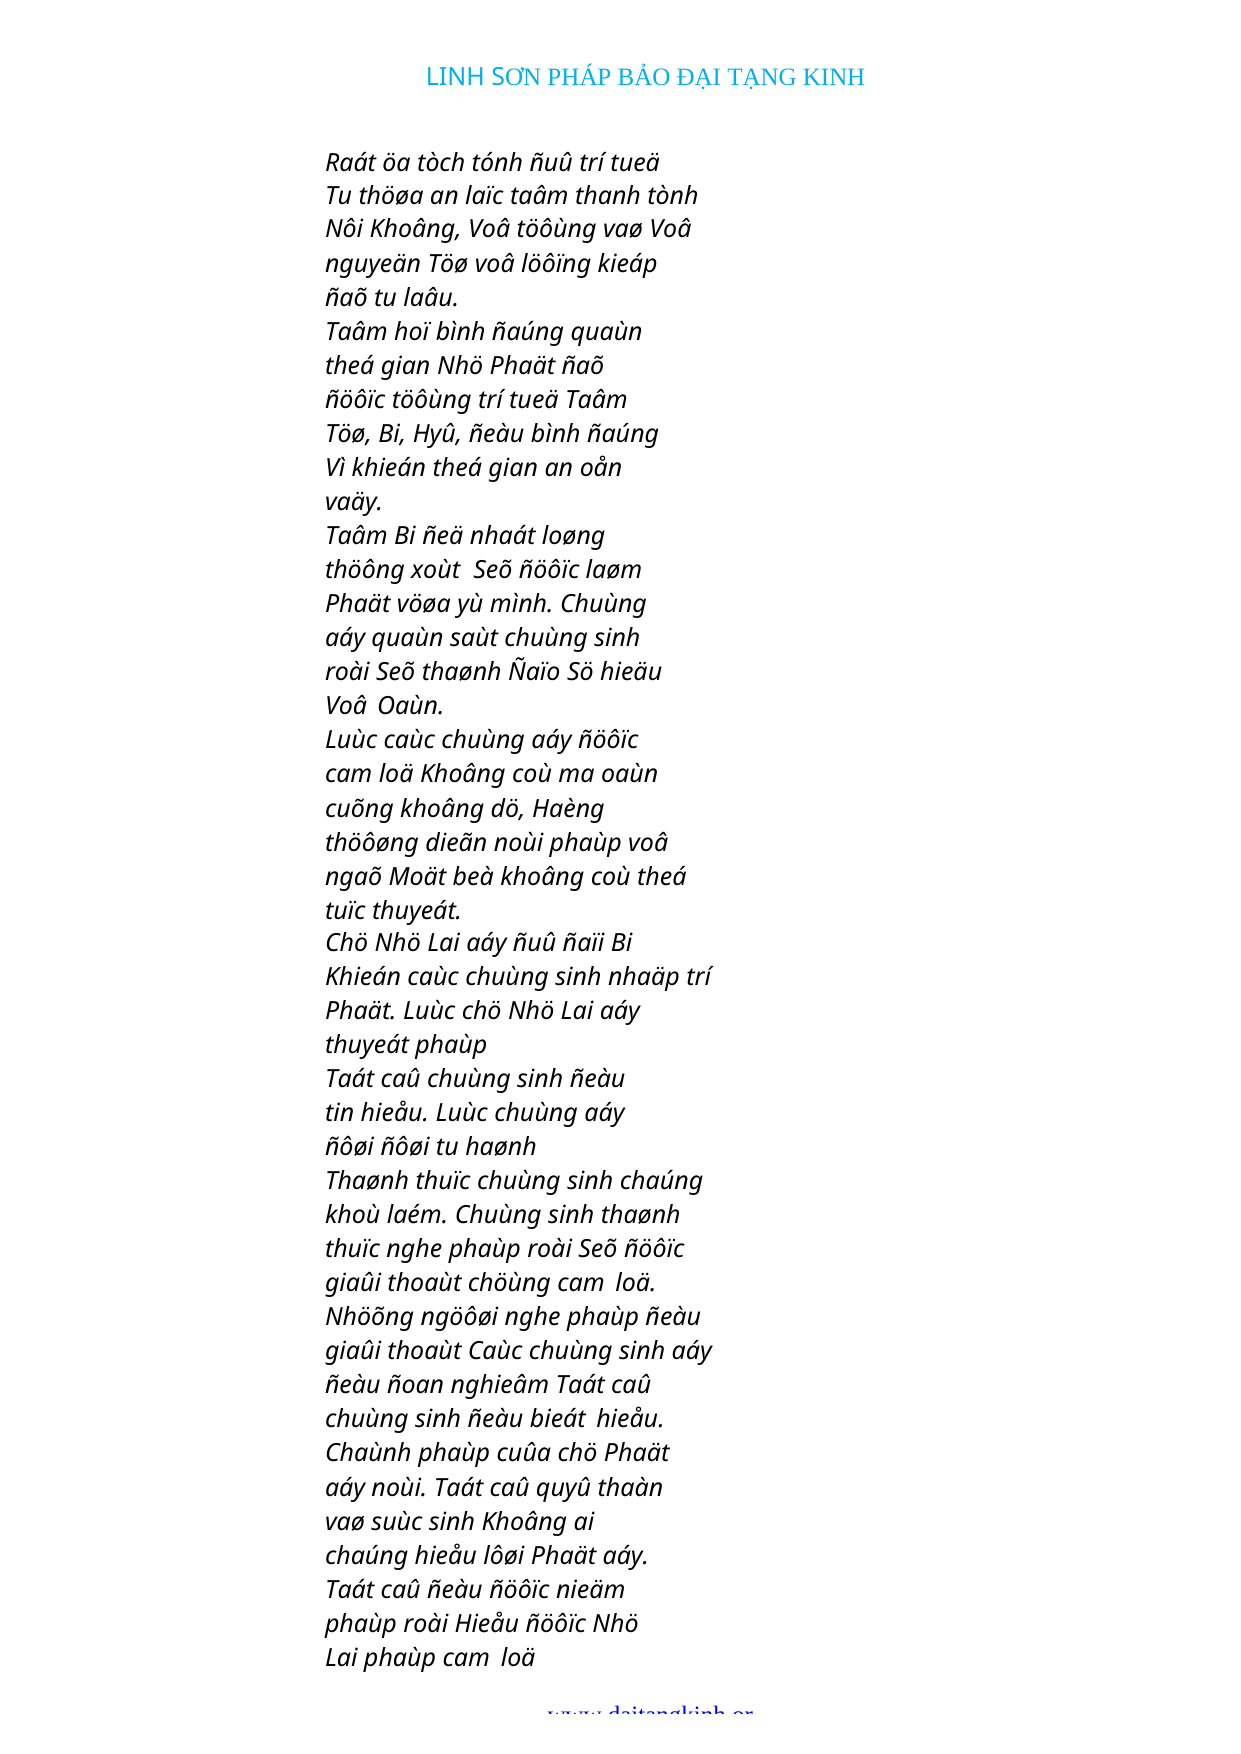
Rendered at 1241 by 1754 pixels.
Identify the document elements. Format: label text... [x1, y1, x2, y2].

text Taâm hoï bình ñaúng quaùn theá gian Nhö Phaät ñaõ ñöôïc töôùng trí tueä Taâm Töø, Bi, Hyû, ñeàu bình ñaúng Vì khieán theá gian an oån vaäy. [325, 313, 663, 518]
text Chaùnh phaùp cuûa chö Phaät aáy noùi. Taát caû quyû thaàn vaø suùc sinh Khoâng ai chaúng hieåu lôøi Phaät aáy. Taát caû ñeàu ñöôïc nieäm phaùp roài Hieåu ñöôïc Nhö Lai phaùp cam loä [325, 1435, 675, 1673]
text Raát öa tòch tónh ñuû trí tueä [325, 145, 1105, 179]
text Nôi Khoâng, Voâ töôùng vaø Voâ nguyeän Töø voâ löôïng kieáp ñaõ tu laâu. [325, 211, 700, 313]
text Tu thöøa an laïc taâm thanh tònh [325, 179, 1105, 211]
text Taát caû chuùng sinh ñeàu tin hieåu. Luùc chuùng aáy ñôøi ñôøi tu haønh [325, 1060, 649, 1163]
text Taâm Bi ñeä nhaát loøng thöông xoùt Seõ ñöôïc laøm Phaät vöøa yù mình. Chuùng aáy quaùn saùt chuùng sinh roài Seõ thaønh Ñaïo Sö hieäu Voâ Oaùn. [325, 518, 675, 722]
text Thaønh thuïc chuùng sinh chaúng khoù laém. Chuùng sinh thaønh thuïc nghe phaùp roài Seõ ñöôïc giaûi thoaùt chöùng cam loä. [325, 1163, 728, 1299]
text Khieán caùc chuùng sinh nhaäp trí Phaät. Luùc chö Nhö Lai aáy thuyeát phaùp [325, 958, 728, 1060]
text Nhöõng ngöôøi nghe phaùp ñeàu giaûi thoaùt Caùc chuùng sinh aáy ñeàu ñoan nghieâm Taát caû chuùng sinh ñeàu bieát hieåu. [325, 1299, 728, 1435]
text Luùc caùc chuùng aáy ñöôïc cam loä Khoâng coù ma oaùn cuõng khoâng dö, Haèng thöôøng dieãn noùi phaùp voâ ngaõ Moät beà khoâng coù theá tuïc thuyeát. [325, 722, 689, 926]
text Chö Nhö Lai aáy ñuû ñaïi Bi [325, 926, 1105, 958]
